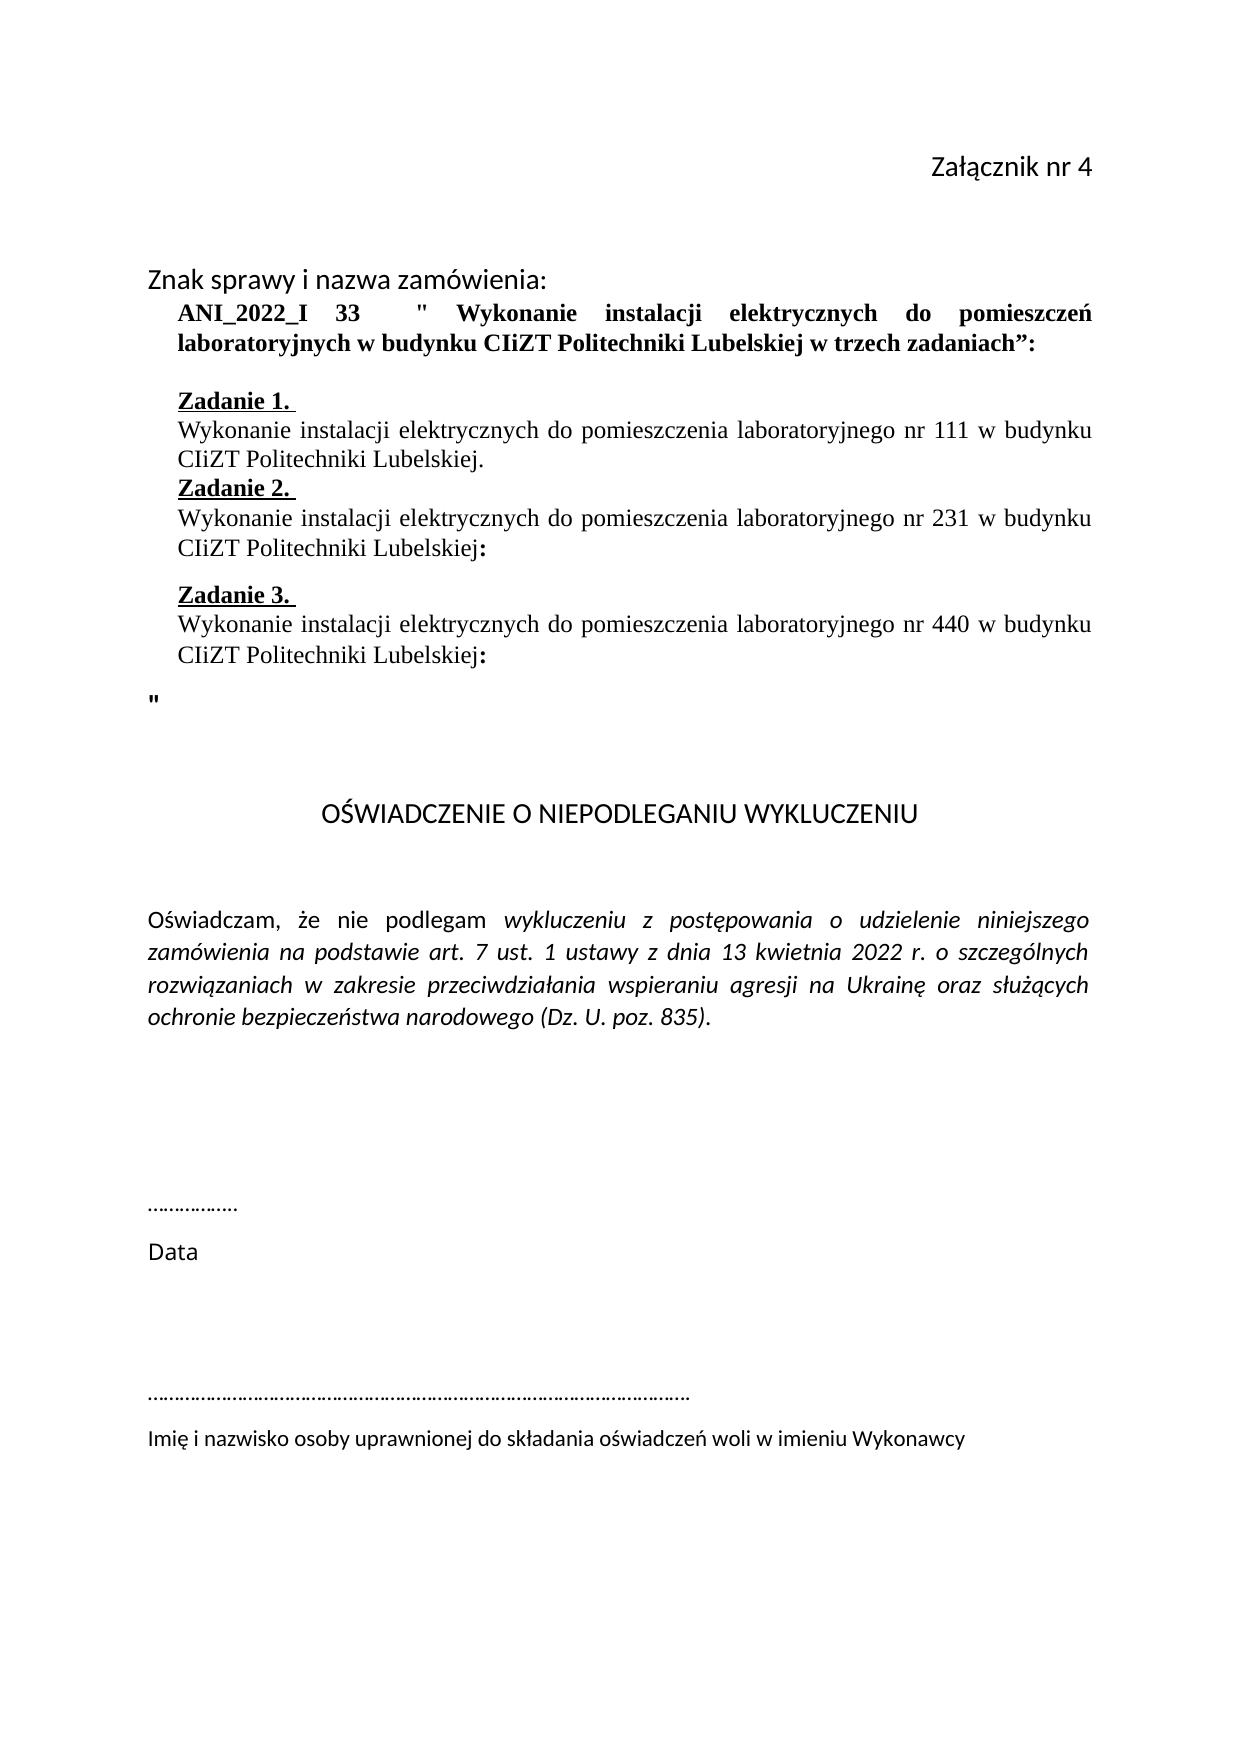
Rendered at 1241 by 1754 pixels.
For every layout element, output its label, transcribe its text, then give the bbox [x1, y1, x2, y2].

text Wykonanie instalacji elektrycznych do pomieszczenia laboratoryjnego nr 231 w budynku CIiZT Politechniki Lubelskiej: [177, 503, 1093, 562]
list Wykonanie instalacji elektrycznych do pomieszczenia laboratoryjnego nr 111 w budynku CIiZT Politechniki Lubelskiej. [177, 415, 1093, 473]
text OŚWIADCZENIE O NIEPODLEGANIU WYKLUCZENIU [148, 796, 1093, 831]
list ANI_2022_I 33 " Wykonanie instalacji elektrycznych do pomieszczeń laboratoryjnych w budynku CIiZT Politechniki Lubelskiej w trzech zadaniach”: [177, 298, 1093, 357]
text …………….. [148, 1189, 1093, 1217]
text Znak sprawy i nazwa zamówienia: [148, 261, 1093, 296]
list Zadanie 1. [177, 386, 1093, 415]
text Wykonanie instalacji elektrycznych do pomieszczenia laboratoryjnego nr 440 w budynku CIiZT Politechniki Lubelskiej: [177, 609, 1093, 668]
text " [148, 687, 1093, 722]
list Zadanie 2. [177, 473, 1093, 503]
text Imię i nazwisko osoby uprawnionej do składania oświadczeń woli w imieniu Wykonawcy [148, 1424, 1093, 1452]
list Zadanie 3. [177, 580, 1093, 609]
text Załącznik nr 4 [148, 148, 1093, 183]
text Data [148, 1236, 1093, 1267]
text …………………………………………………………………………………………. [148, 1378, 1093, 1406]
text Oświadczam, że nie podlegam wykluczeniu z postępowania o udzielenie niniejszego zamówienia na podstawie art. 7 ust. 1 ustawy z dnia 13 kwietnia 2022 r. o szczególnych rozwiązaniach w zakresie przeciwdziałania wspieraniu agresji na Ukrainę oraz służących ochronie bezpieczeństwa narodowego (Dz. U. poz. 835). [148, 904, 1093, 1032]
